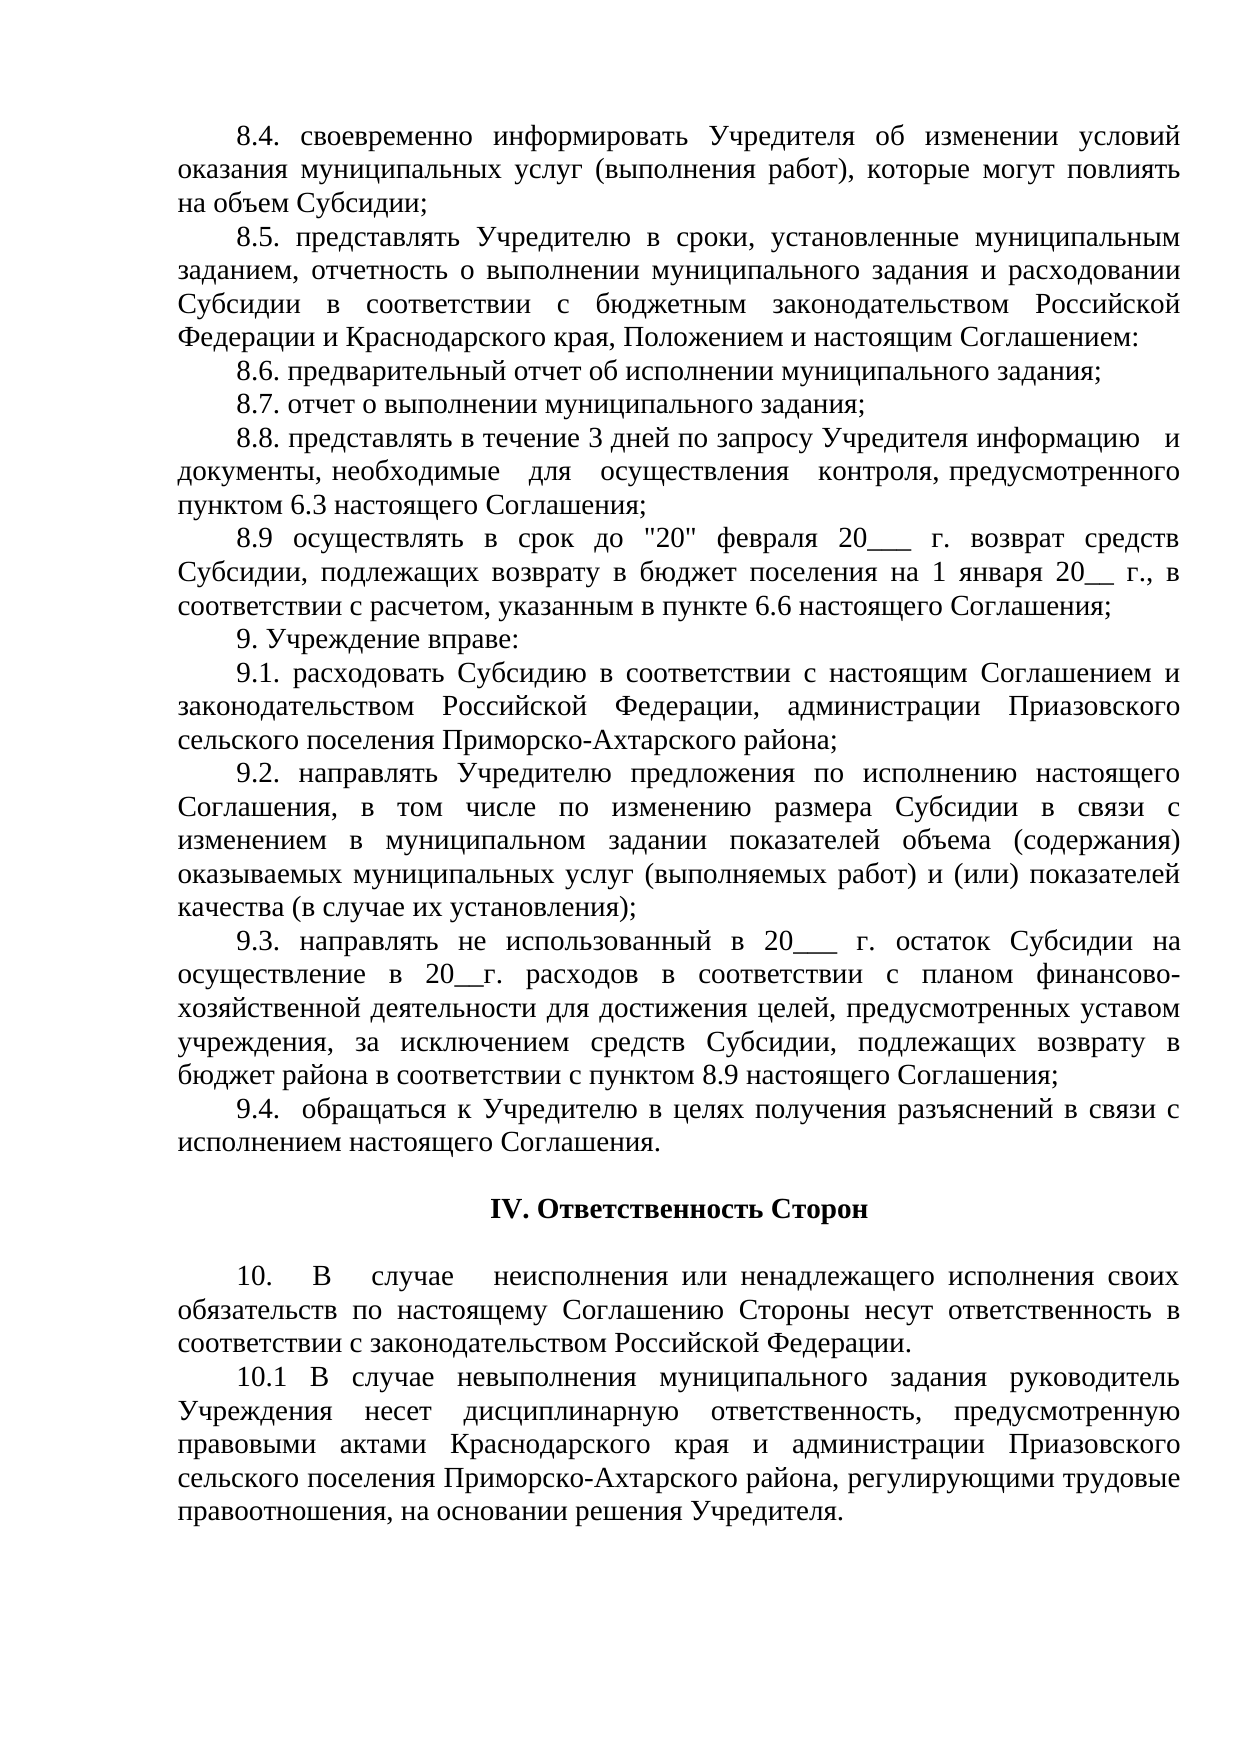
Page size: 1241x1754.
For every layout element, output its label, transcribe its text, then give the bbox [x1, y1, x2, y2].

text 10. В случае неисполнения или ненадлежащего исполнения своих обязательств по настоящему Соглашению Стороны несут ответственность в соответствии с законодательством Российской Федерации. [177, 1258, 1181, 1359]
text 8.4. своевременно информировать Учредителя об изменении условий оказания муниципальных услуг (выполнения работ), которые могут повлиять на объем Субсидии; [177, 118, 1181, 219]
text 9.4. обращаться к Учредителю в целях получения разъяснений в связи с исполнением настоящего Соглашения. [177, 1091, 1181, 1158]
text 9. Учреждение вправе: [177, 621, 1181, 655]
text 10.1 В случае невыполнения муниципального задания руководитель Учреждения несет дисциплинарную ответственность, предусмотренную правовыми актами Краснодарского края и администрации Приазовского сельского поселения Приморско-Ахтарского района, регулирующими трудовые правоотношения, на основании решения Учредителя. [177, 1359, 1181, 1527]
text 9.2. направлять Учредителю предложения по исполнению настоящего Соглашения, в том числе по изменению размера Субсидии в связи с изменением в муниципальном задании показателей объема (содержания) оказываемых муниципальных услуг (выполняемых работ) и (или) показателей качества (в случае их установления); [177, 755, 1181, 923]
text 8.5. представлять Учредителю в сроки, установленные муниципальным заданием, отчетность о выполнении муниципального задания и расходовании Субсидии в соответствии с бюджетным законодательством Российской Федерации и Краснодарского края, Положением и настоящим Соглашением: [177, 219, 1181, 353]
text 8.8. представлять в течение 3 дней по запросу Учредителя информацию и документы, необходимые для осуществления контроля, предусмотренного пунктом 6.3 настоящего Соглашения; [177, 420, 1181, 521]
text 8.6. предварительный отчет об исполнении муниципального задания; [177, 353, 1181, 386]
text 9.3. направлять не использованный в 20___ г. остаток Субсидии на осуществление в 20__г. расходов в соответствии с планом финансово-хозяйственной деятельности для достижения целей, предусмотренных уставом учреждения, за исключением средств Субсидии, подлежащих возврату в бюджет района в соответствии с пунктом 8.9 настоящего Соглашения; [177, 923, 1181, 1091]
text 8.7. отчет о выполнении муниципального задания; [177, 386, 1181, 420]
text IV. Ответственность Сторон [177, 1191, 1181, 1225]
text 8.9 осуществлять в срок до "20" февраля 20___ г. возврат средств Субсидии, подлежащих возврату в бюджет поселения на 1 января 20__ г., в соответствии с расчетом, указанным в пункте 6.6 настоящего Соглашения; [177, 521, 1181, 621]
text 9.1. расходовать Субсидию в соответствии с настоящим Соглашением и законодательством Российской Федерации, администрации Приазовского сельского поселения Приморско-Ахтарского района; [177, 655, 1181, 755]
